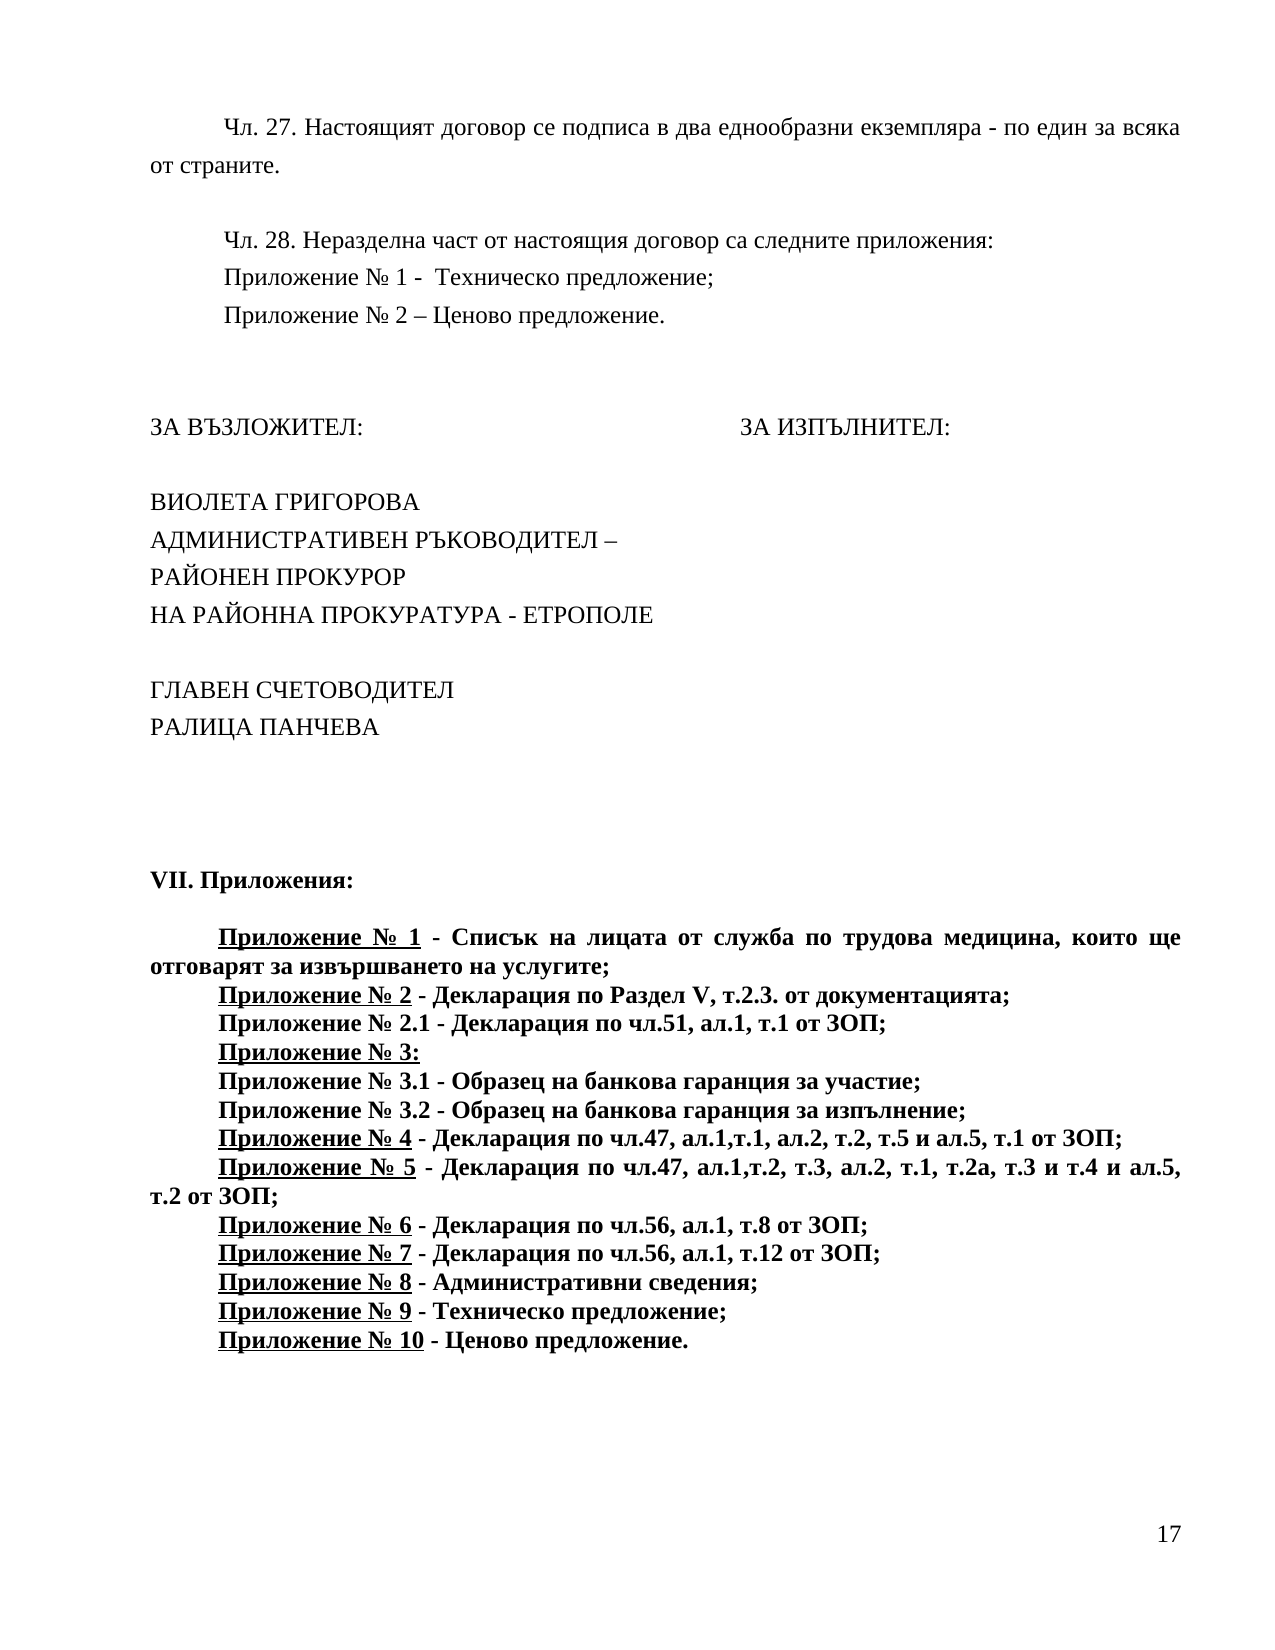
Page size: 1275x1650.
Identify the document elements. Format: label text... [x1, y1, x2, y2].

text Приложение № 1 - Техническо предложение; [150, 253, 1181, 291]
text Приложение № 1 - Списък на лицата от служба по трудова медицина, които ще отговарят за извършването на услугите; [150, 922, 1181, 980]
text Приложение № 3.2 - Образец на банкова гаранция за изпълнение; [150, 1095, 1181, 1123]
text Приложение № 7 - Декларация по чл.56, ал.1, т.12 от ЗОП; [150, 1238, 1181, 1267]
text Приложение № 6 - Декларация по чл.56, ал.1, т.8 от ЗОП; [150, 1210, 1181, 1238]
text ВИОЛЕТА ГРИГОРОВА [150, 478, 1181, 516]
text Приложение № 2.1 - Декларация по чл.51, ал.1, т.1 от ЗОП; [150, 1008, 1181, 1037]
text Приложение № 9 - Техническо предложение; [150, 1296, 1181, 1325]
text Приложение № 2 - Декларация по Раздел V, т.2.3. от документацията; [150, 980, 1181, 1008]
text Приложение № 3: [150, 1037, 1181, 1066]
text Приложение № 3.1 - Образец на банкова гаранция за участие; [150, 1066, 1181, 1095]
text ЗА ВЪЗЛОЖИТЕЛ: ЗА ИЗПЪЛНИТЕЛ: [150, 403, 1181, 441]
text РАЙОНЕН ПРОКУРОР [150, 553, 1181, 591]
text Чл. 28. Неразделна част от настоящия договор са следните приложения: [150, 216, 1181, 253]
text Приложение № 4 - Декларация по чл.47, ал.1,т.1, ал.2, т.2, т.5 и ал.5, т.1 от ЗОП; [150, 1123, 1181, 1152]
text ГЛАВЕН СЧЕТОВОДИТЕЛ [150, 666, 1181, 703]
text Приложение № 10 - Ценово предложение. [150, 1325, 1181, 1353]
text Приложение № 2 – Ценово предложение. [150, 291, 1181, 328]
text НА РАЙОННА ПРОКУРАТУРА - ЕТРОПОЛЕ [150, 591, 1181, 628]
text АДМИНИСТРАТИВЕН РЪКОВОДИТЕЛ – [150, 516, 1181, 553]
text РАЛИЦА ПАНЧЕВА [150, 703, 1181, 741]
text Приложение № 5 - Декларация по чл.47, ал.1,т.2, т.3, ал.2, т.1, т.2а, т.3 и т.4 и ал.5, т.2 от ЗОП; [150, 1152, 1181, 1210]
text Чл. 27. Настоящият договор се подписа в два еднообразни екземпляра - по един за всяка от страните. [150, 103, 1181, 178]
text Приложение № 8 - Административни сведения; [150, 1267, 1181, 1296]
text VІІ. Приложения: [150, 865, 1181, 893]
